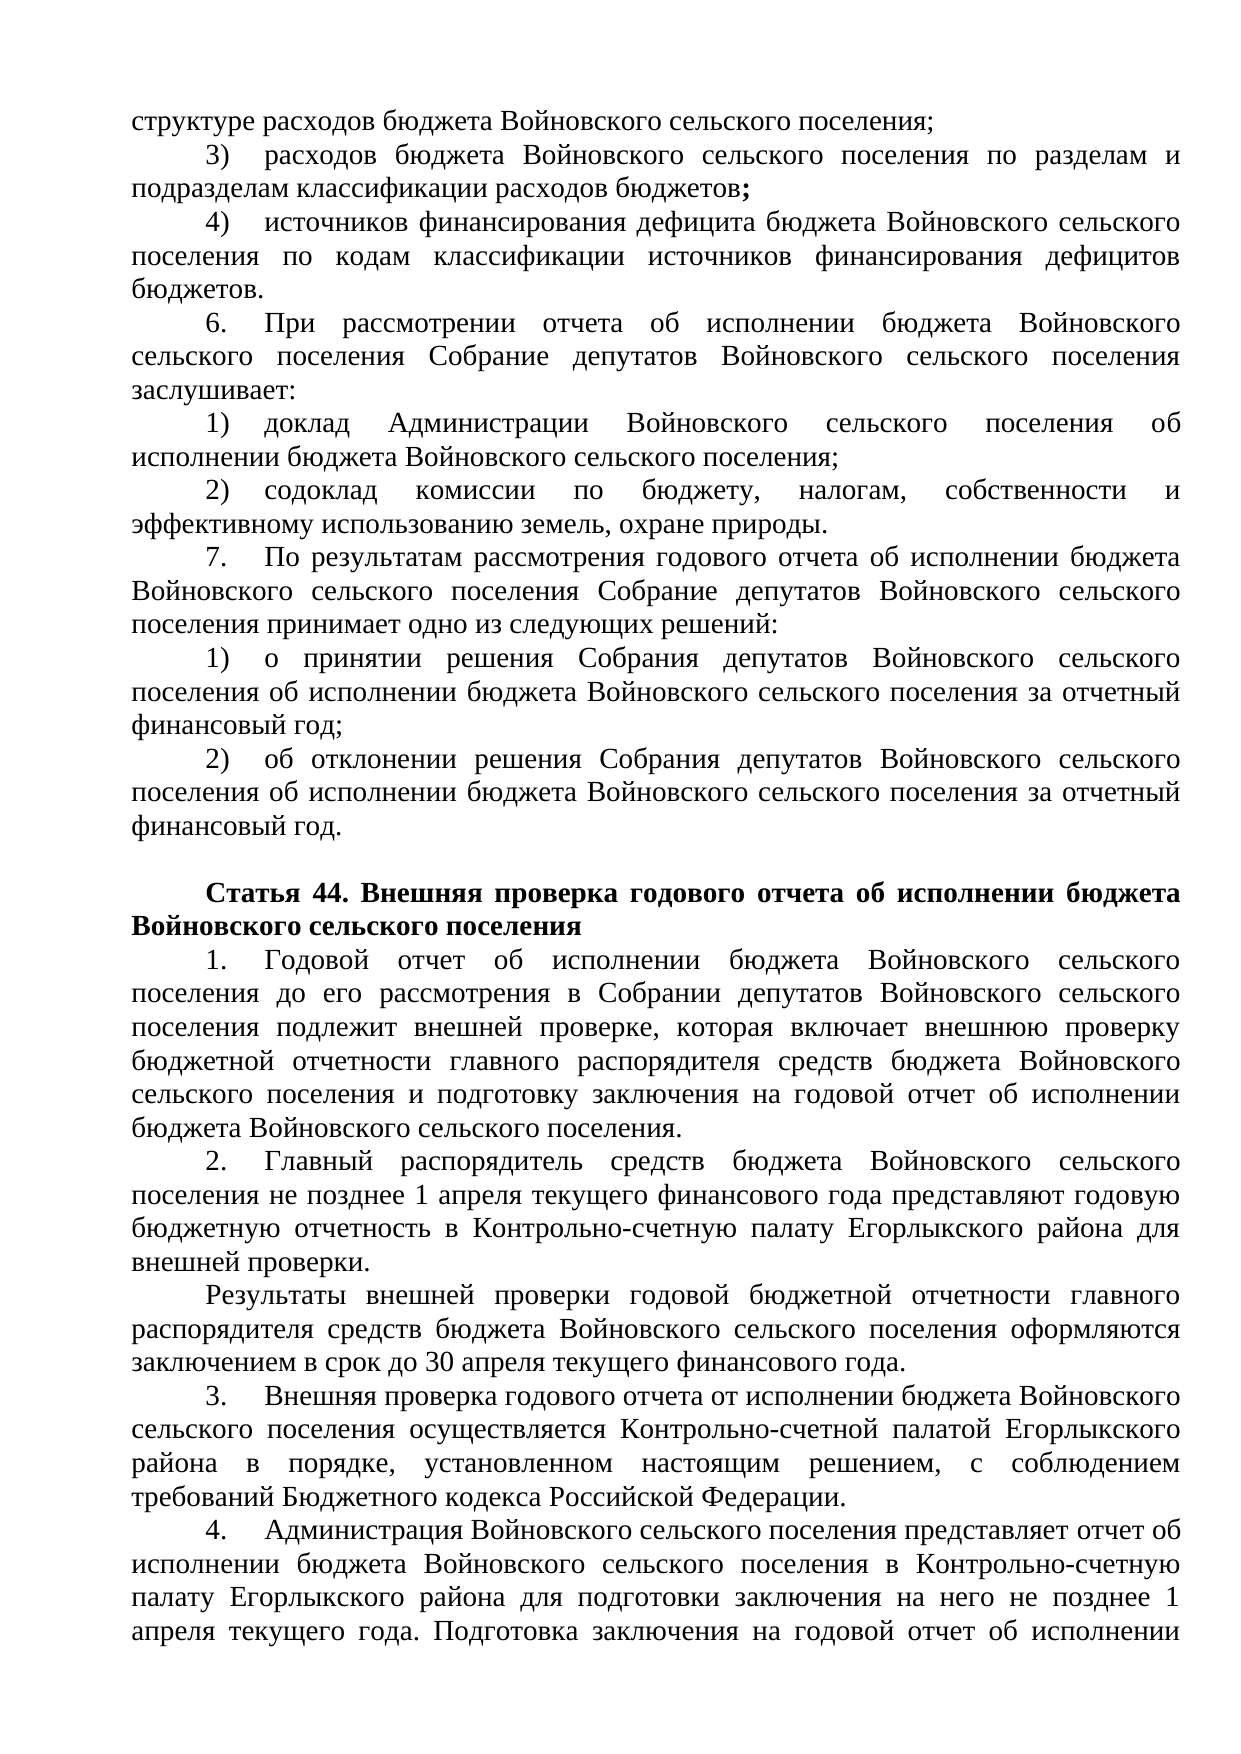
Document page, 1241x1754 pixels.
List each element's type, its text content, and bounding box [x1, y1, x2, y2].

title источников финансирования дефицита бюджета Войновского сельского поселения по кодам классификации источников финансирования дефицитов бюджетов. [131, 204, 1181, 305]
list об отклонении решения Собрания депутатов Войновского сельского поселения об исполнении бюджета Войновского сельского поселения за отчетный финансовый год. [131, 741, 1181, 841]
text Результаты внешней проверки годовой бюджетной отчетности главного распорядителя средств бюджета Войновского сельского поселения оформляются заключением в срок до 30 апреля текущего финансового года. [131, 1277, 1181, 1378]
list Годовой отчет об исполнении бюджета Войновского сельского поселения до его рассмотрения в Собрании депутатов Войновского сельского поселения подлежит внешней проверке, которая включает внешнюю проверку бюджетной отчетности главного распорядителя средств бюджета Войновского сельского поселения и подготовку заключения на годовой отчет об исполнении бюджета Войновского сельского поселения. [131, 942, 1181, 1143]
title расходов бюджета Войновского сельского поселения по разделам и подразделам классификации расходов бюджетов; [131, 137, 1181, 204]
list о принятии решения Собрания депутатов Войновского сельского поселения об исполнении бюджета Войновского сельского поселения за отчетный финансовый год; [131, 640, 1181, 741]
list Главный распорядитель средств бюджета Войновского сельского поселения не позднее 1 апреля текущего финансового года представляют годовую бюджетную отчетность в Контрольно-счетную палату Егорлыкского района для внешней проверки. [131, 1143, 1181, 1277]
text Статья 44. Внешняя проверка годового отчета об исполнении бюджета Войновского сельского поселения [131, 875, 1181, 942]
list При рассмотрении отчета об исполнении бюджета Войновского сельского поселения Собрание депутатов Войновского сельского поселения заслушивает: [131, 305, 1181, 405]
list По результатам рассмотрения годового отчета об исполнении бюджета Войновского сельского поселения Собрание депутатов Войновского сельского поселения принимает одно из следующих решений: [131, 539, 1181, 640]
list содоклад комиссии по бюджету, налогам, собственности и эффективному использованию земель, охране природы. [131, 472, 1181, 539]
list доклад Администрации Войновского сельского поселения об исполнении бюджета Войновского сельского поселения; [131, 405, 1181, 472]
list Внешняя проверка годового отчета от исполнении бюджета Войновского сельского поселения осуществляется Контрольно-счетной палатой Егорлыкского района в порядке, установленном настоящим решением, с соблюдением требований Бюджетного кодекса Российской Федерации. [131, 1378, 1181, 1512]
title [131, 103, 1181, 137]
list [131, 1512, 1181, 1646]
